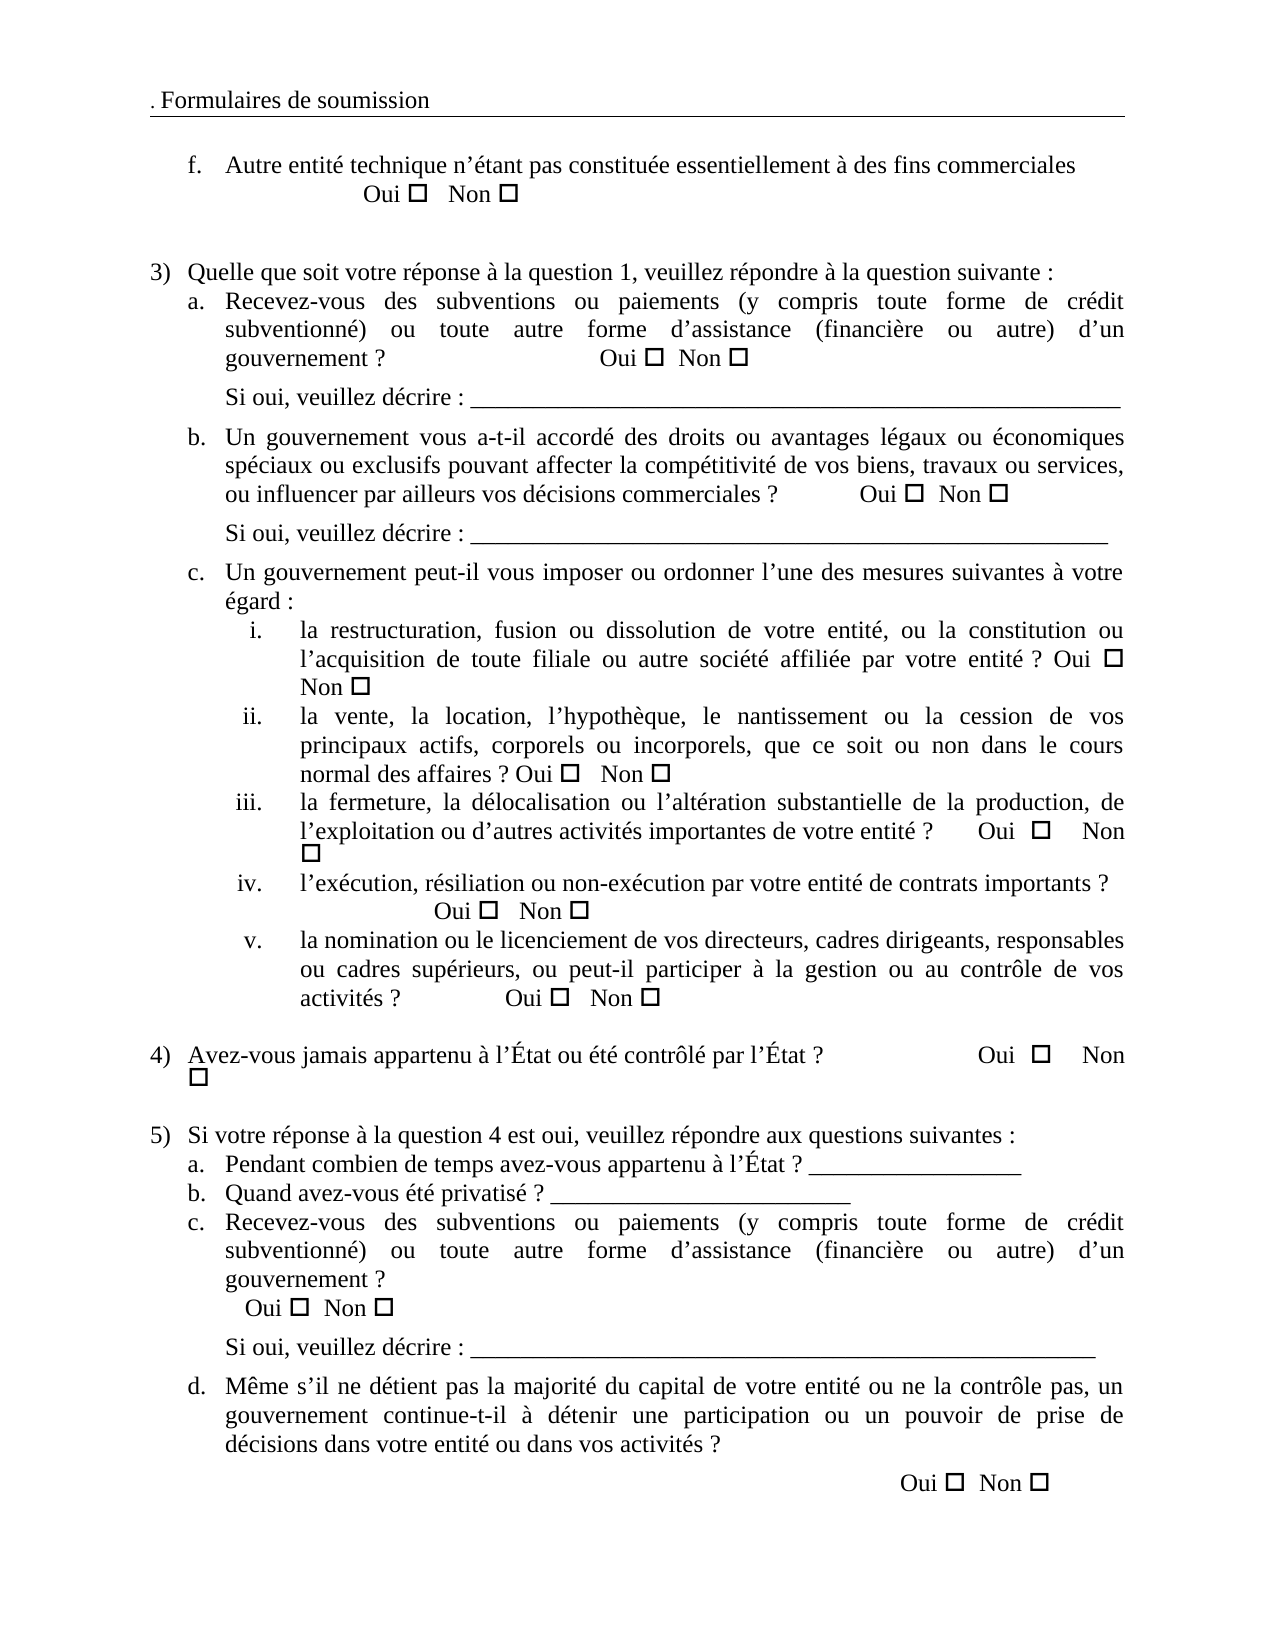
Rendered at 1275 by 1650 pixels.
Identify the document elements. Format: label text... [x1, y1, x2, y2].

list Recevez-vous des subventions ou paiements (y compris toute forme de crédit subventionné) ou toute autre forme d’assistance (financière ou autre) d’un gouvernement ? Oui Non [187, 286, 1125, 372]
text Si oui, veuillez décrire : ____________________________________________________ [150, 382, 1125, 411]
list l’exécution, résiliation ou non-exécution par votre entité de contrats importants ? Oui Non [262, 868, 1125, 925]
text Si oui, veuillez décrire : __________________________________________________ [150, 1332, 1125, 1361]
list Recevez-vous des subventions ou paiements (y compris toute forme de crédit subventionné) ou toute autre forme d’assistance (financière ou autre) d’un gouvernement ? Oui Non [187, 1207, 1125, 1322]
list la vente, la location, l’hypothèque, le nantissement ou la cession de vos principaux actifs, corporels ou incorporels, que ce soit ou non dans le cours normal des affaires ? Oui Non [262, 701, 1125, 787]
list Pendant combien de temps avez-vous appartenu à l’État ? _________________ [187, 1149, 1125, 1178]
text Oui Non [825, 1468, 1125, 1497]
list Un gouvernement peut-il vous imposer ou ordonner l’une des mesures suivantes à votre égard : [187, 557, 1125, 615]
list Autre entité technique n’étant pas constituée essentiellement à des fins commerciales Oui Non [187, 150, 1125, 207]
list la nomination ou le licenciement de vos directeurs, cadres dirigeants, responsables ou cadres supérieurs, ou peut-il participer à la gestion ou au contrôle de vos activités ? Oui Non [262, 925, 1125, 1011]
text Si oui, veuillez décrire : ___________________________________________________ [150, 518, 1125, 547]
list Même s’il ne détient pas la majorité du capital de votre entité ou ne la contrôle pas, un gouvernement continue-t-il à détenir une participation ou un pouvoir de prise de décisions dans votre entité ou dans vos activités ? [187, 1371, 1125, 1457]
list Quand avez-vous été privatisé ? ________________________ [187, 1178, 1125, 1207]
list la restructuration, fusion ou dissolution de votre entité, ou la constitution ou l’acquisition de toute filiale ou autre société affiliée par votre entité ? Oui Non [262, 615, 1125, 701]
list Quelle que soit votre réponse à la question 1, veuillez répondre à la question suivante : [150, 257, 1125, 286]
list la fermeture, la délocalisation ou l’altération substantielle de la production, de l’exploitation ou d’autres activités importantes de votre entité ? Oui Non [262, 787, 1125, 868]
list Un gouvernement vous a-t-il accordé des droits ou avantages légaux ou économiques spéciaux ou exclusifs pouvant affecter la compétitivité de vos biens, travaux ou services, ou influencer par ailleurs vos décisions commerciales ? Oui Non [187, 422, 1125, 508]
list Avez-vous jamais appartenu à l’État ou été contrôlé par l’État ? Oui Non [150, 1040, 1125, 1092]
list Si votre réponse à la question 4 est oui, veuillez répondre aux questions suivantes : [150, 1120, 1125, 1149]
